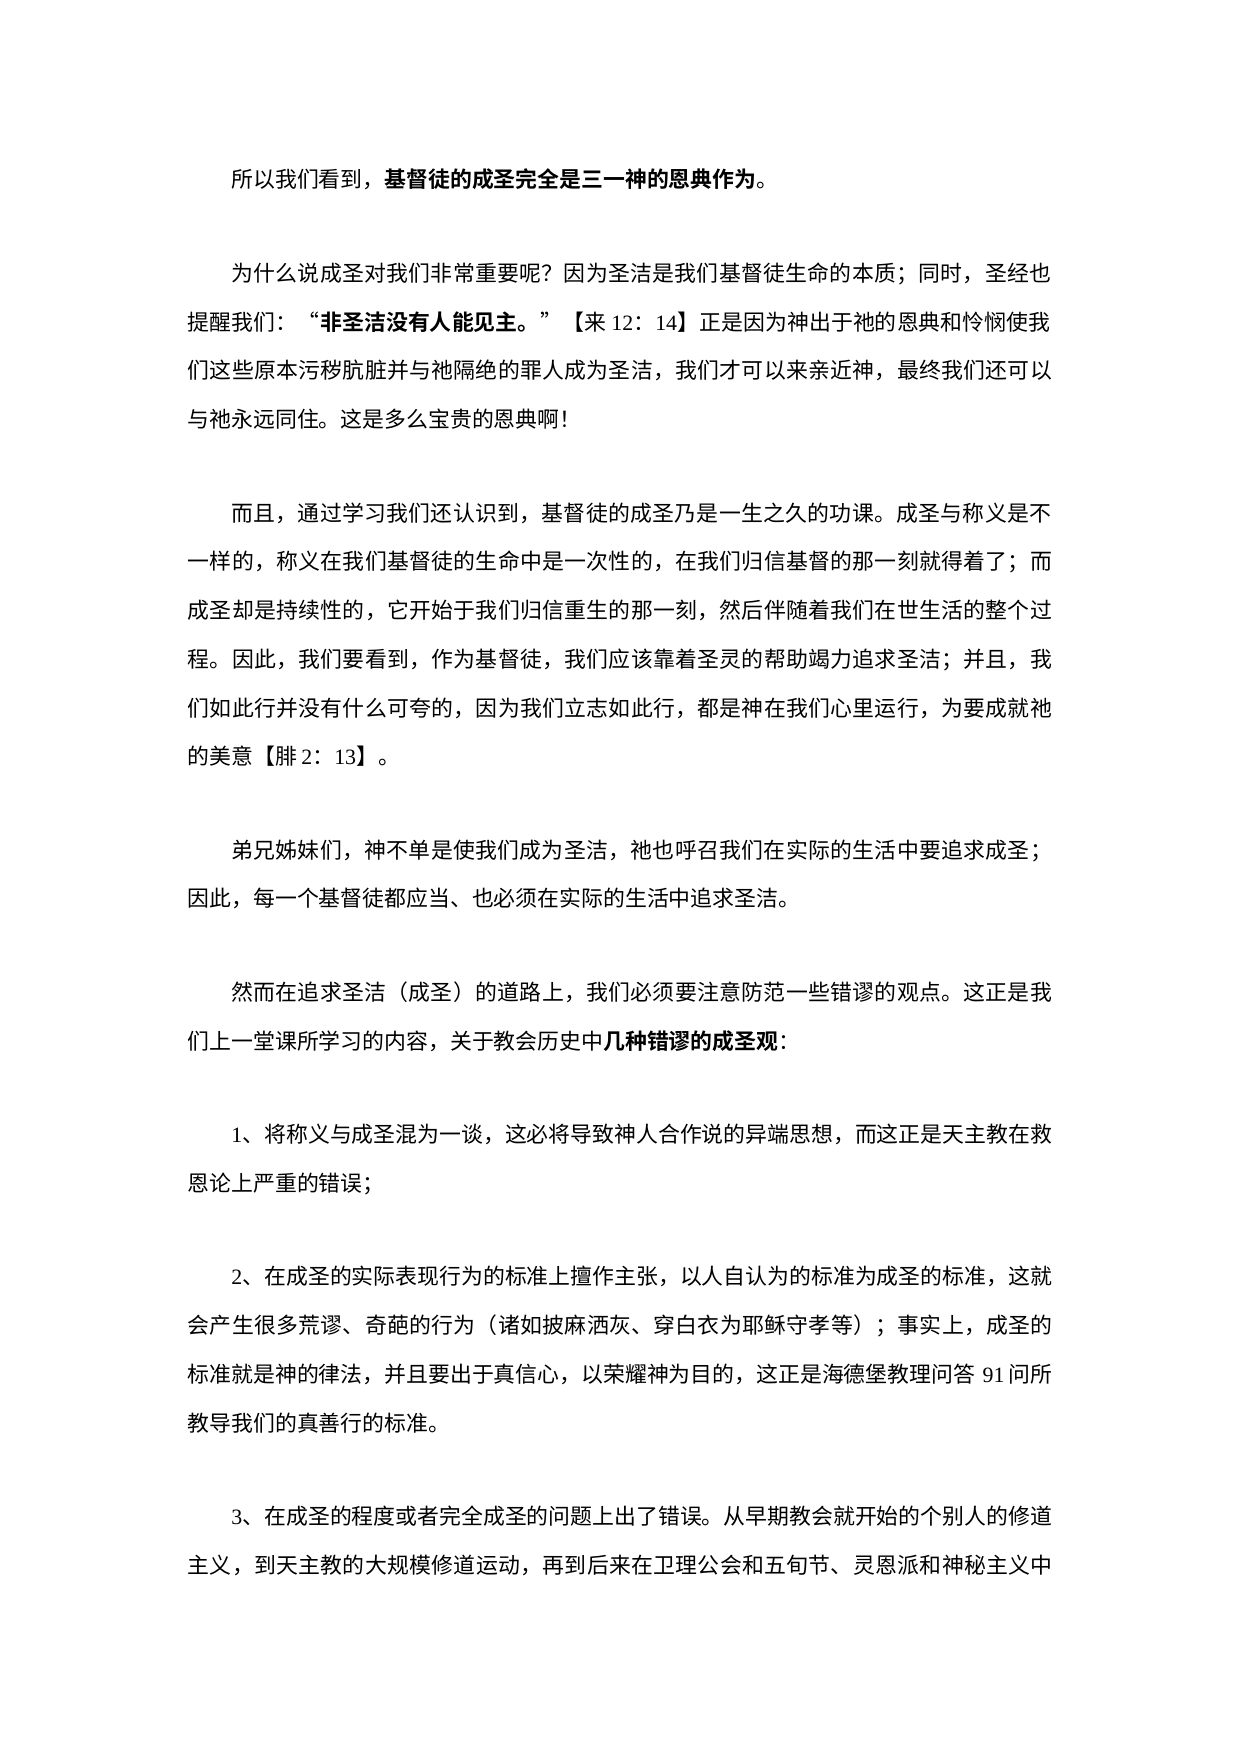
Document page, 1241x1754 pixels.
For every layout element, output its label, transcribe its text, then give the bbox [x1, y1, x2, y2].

text 弟兄姊妹们，神不单是使我们成为圣洁，祂也呼召我们在实际的生活中要追求成圣；因此，每一个基督徒都应当、也必须在实际的生活中追求圣洁。 [187, 832, 1053, 913]
text 1、将称义与成圣混为一谈，这必将导致神人合作说的异端思想，而这正是天主教在救恩论上严重的错误； [187, 1117, 1053, 1198]
text 2、在成圣的实际表现行为的标准上擅作主张，以人自认为的标准为成圣的标准，这就会产生很多荒谬、奇葩的行为（诸如披麻洒灰、穿白衣为耶稣守孝等）；事实上，成圣的标准就是神的律法，并且要出于真信心，以荣耀神为目的，这正是海德堡教理问答91问所教导我们的真善行的标准。 [187, 1259, 1053, 1438]
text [187, 1498, 1053, 1580]
text 所以我们看到，基督徒的成圣完全是三一神的恩典作为。 [187, 162, 1053, 194]
text 而且，通过学习我们还认识到，基督徒的成圣乃是一生之久的功课。成圣与称义是不一样的，称义在我们基督徒的生命中是一次性的，在我们归信基督的那一刻就得着了；而成圣却是持续性的，它开始于我们归信重生的那一刻，然后伴随着我们在世生活的整个过程。因此，我们要看到，作为基督徒，我们应该靠着圣灵的帮助竭力追求圣洁；并且，我们如此行并没有什么可夸的，因为我们立志如此行，都是神在我们心里运行，为要成就祂的美意【腓2：13】。 [187, 495, 1053, 771]
text 为什么说成圣对我们非常重要呢？因为圣洁是我们基督徒生命的本质；同时，圣经也提醒我们：“非圣洁没有人能见主。”【来12：14】正是因为神出于祂的恩典和怜悯使我们这些原本污秽肮脏并与祂隔绝的罪人成为圣洁，我们才可以来亲近神，最终我们还可以与祂永远同住。这是多么宝贵的恩典啊！ [187, 255, 1053, 434]
text 然而在追求圣洁（成圣）的道路上，我们必须要注意防范一些错谬的观点。这正是我们上一堂课所学习的内容，关于教会历史中几种错谬的成圣观： [187, 974, 1053, 1056]
